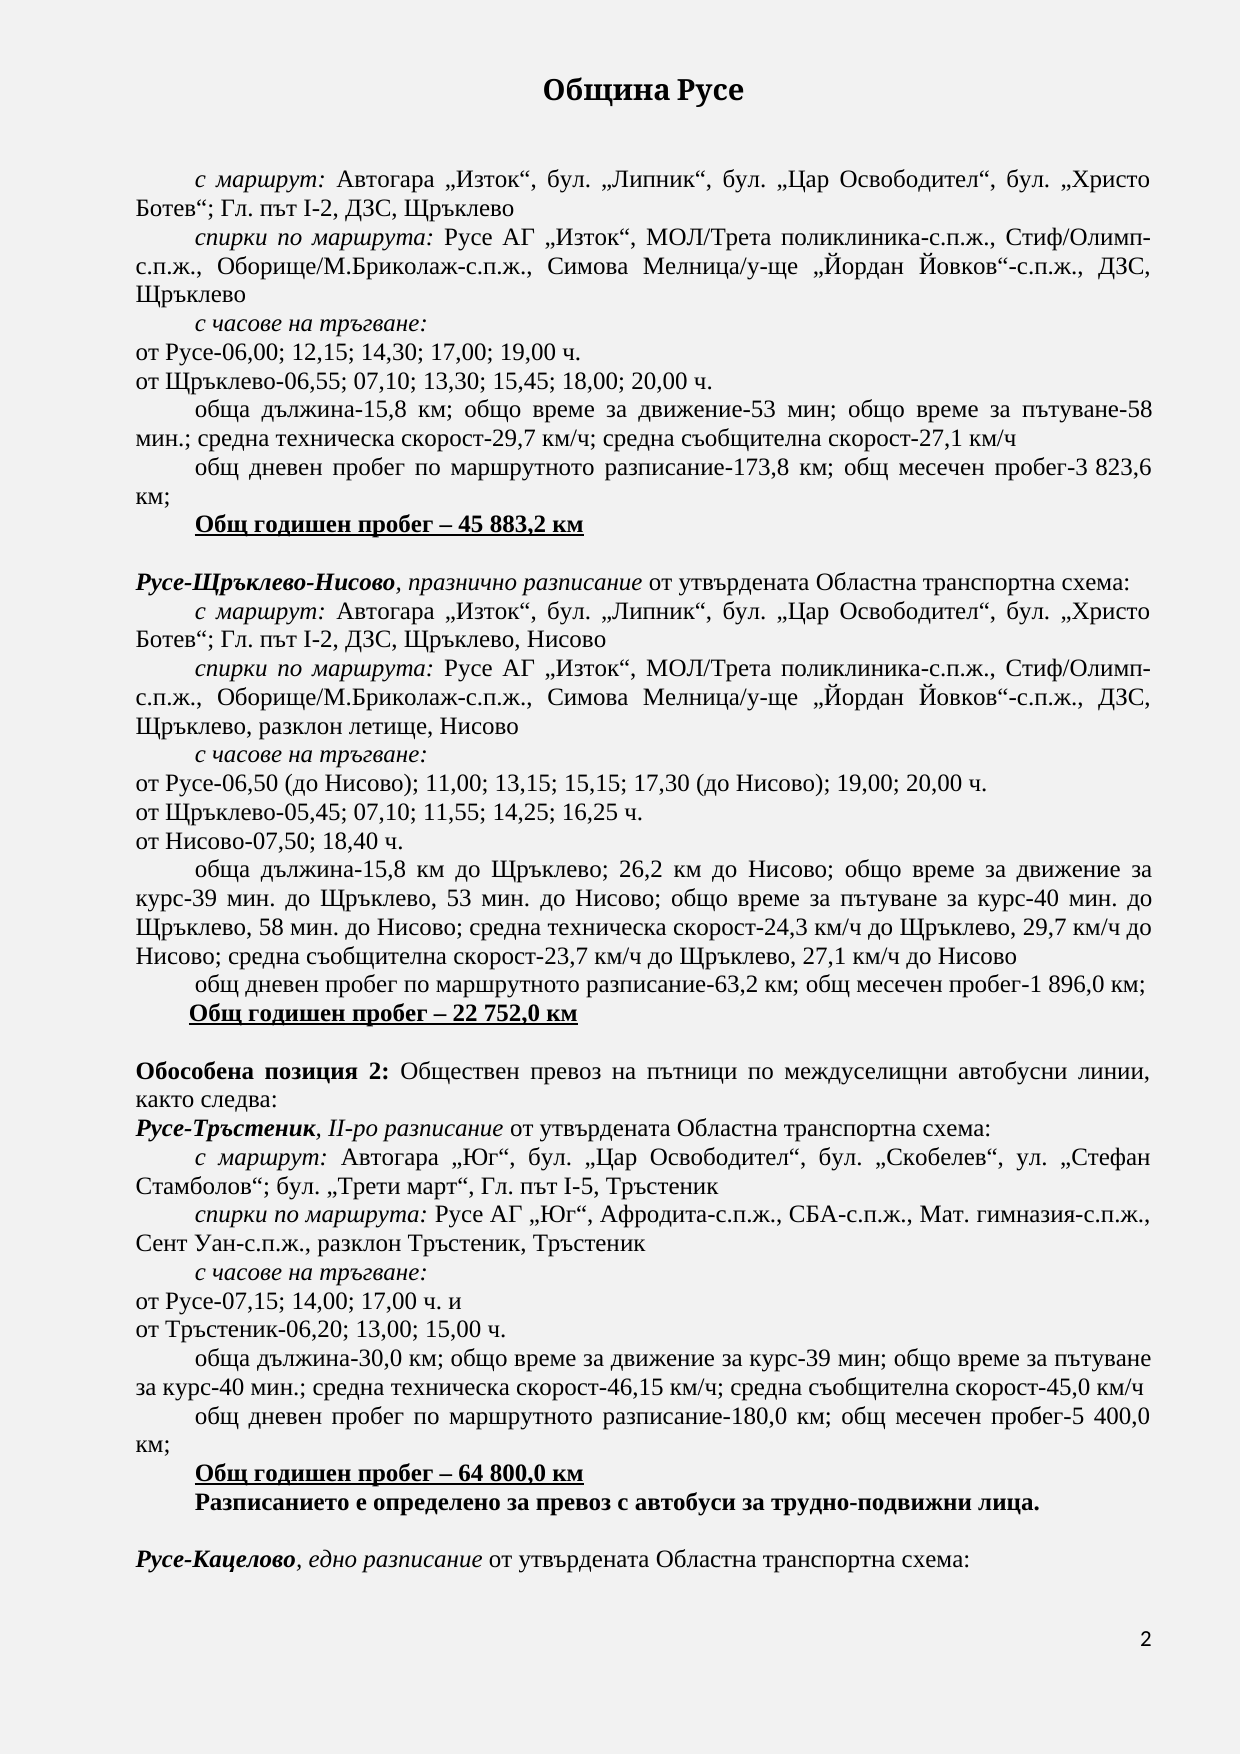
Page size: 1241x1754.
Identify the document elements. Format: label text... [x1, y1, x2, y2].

text от Щръклево-06,55; 07,10; 13,30; 15,45; 18,00; 20,00 ч. [135, 366, 1151, 394]
text от Щръклево-05,45; 07,10; 11,55; 14,25; 16,25 ч. [135, 797, 1151, 826]
text Общ годишен пробег – 45 883,2 км [135, 509, 1151, 538]
text от Русе-07,15; 14,00; 17,00 ч. и [135, 1286, 1151, 1314]
text Общ годишен пробег – 64 800,0 км [135, 1458, 1151, 1487]
text Общ годишен пробег – 22 752,0 км [135, 998, 1151, 1027]
text общ дневен пробег по маршрутното разписание-63,2 км; общ месечен пробег-1 896,0 км; [135, 969, 1151, 998]
text с маршрут: Автогара „Изток“, бул. „Липник“, бул. „Цар Освободител“, бул. „Христо Ботев“; Гл. път І-2, ДЗС, Щръклево, Нисово [135, 596, 1151, 653]
text Русе-Щръклево-Нисово, празнично разписание от утвърдената Областна транспортна схема: [135, 567, 1151, 596]
text Обособена позиция 2: Обществен превоз на пътници по междуселищни автобусни линии, както следва: [135, 1056, 1151, 1113]
text Русе-Кацелово, едно разписание от утвърдената Областна транспортна схема: [135, 1544, 1151, 1573]
text от Тръстеник-06,20; 13,00; 15,00 ч. [135, 1314, 1151, 1343]
text спирки по маршрута: Русе АГ „Юг“, Афродита-с.п.ж., СБА-с.п.ж., Мат. гимназия-с.п.ж., Сент Уан-с.п.ж., разклон Тръстеник, Тръстеник [135, 1199, 1151, 1257]
text спирки по маршрута: Русе АГ „Изток“, МОЛ/Трета поликлиника-с.п.ж., Стиф/Олимп-с.п.ж., Оборище/М.Бриколаж-с.п.ж., Симова Мелница/у-ще „Йордан Йовков“-с.п.ж., ДЗС, Щръклево [135, 222, 1151, 308]
text от Русе-06,50 (до Нисово); 11,00; 13,15; 15,15; 17,30 (до Нисово); 19,00; 20,00 ч. [135, 768, 1151, 797]
text обща дължина-30,0 км; общо време за движение за курс-39 мин; общо време за пътуване за курс-40 мин.; средна техническа скорост-46,15 км/ч; средна съобщителна скорост-45,0 км/ч [135, 1343, 1153, 1401]
text общ дневен пробег по маршрутното разписание-173,8 км; общ месечен пробег-3 823,6 км; [135, 452, 1151, 509]
text с маршрут: Автогара „Юг“, бул. „Цар Освободител“, бул. „Скобелев“, ул. „Стефан Стамболов“; бул. „Трети март“, Гл. път І-5, Тръстеник [135, 1142, 1151, 1199]
text от Нисово-07,50; 18,40 ч. [135, 826, 1151, 854]
text с часове на тръгване: [135, 739, 1151, 768]
text с часове на тръгване: [135, 1257, 1151, 1286]
text обща дължина-15,8 км до Щръклево; 26,2 км до Нисово; общо време за движение за курс-39 мин. до Щръклево, 53 мин. до Нисово; общо време за пътуване за курс-40 мин. до Щръклево, 58 мин. до Нисово; средна техническа скорост-24,3 км/ч до Щръклево, 29,7 км/ч до Нисово; средна съобщителна скорост-23,7 км/ч до Щръклево, 27,1 км/ч до Нисово [135, 854, 1153, 969]
text с маршрут: Автогара „Изток“, бул. „Липник“, бул. „Цар Освободител“, бул. „Христо Ботев“; Гл. път І-2, ДЗС, Щръклево [135, 164, 1151, 222]
text от Русе-06,00; 12,15; 14,30; 17,00; 19,00 ч. [135, 337, 1151, 366]
text Русе-Тръстеник, II-ро разписание от утвърдената Областна транспортна схема: [135, 1113, 1151, 1142]
text Разписанието е определено за превоз с автобуси за трудно-подвижни лица. [135, 1487, 1151, 1516]
text спирки по маршрута: Русе АГ „Изток“, МОЛ/Трета поликлиника-с.п.ж., Стиф/Олимп-с.п.ж., Оборище/М.Бриколаж-с.п.ж., Симова Мелница/у-ще „Йордан Йовков“-с.п.ж., ДЗС, Щръклево, разклон летище, Нисово [135, 653, 1151, 739]
text с часове на тръгване: [135, 308, 1151, 337]
text общ дневен пробег по маршрутното разписание-180,0 км; общ месечен пробег-5 400,0 км; [135, 1401, 1151, 1458]
text обща дължина-15,8 км; общо време за движение-53 мин; общо време за пътуване-58 мин.; средна техническа скорост-29,7 км/ч; средна съобщителна скорост-27,1 км/ч [135, 394, 1153, 452]
